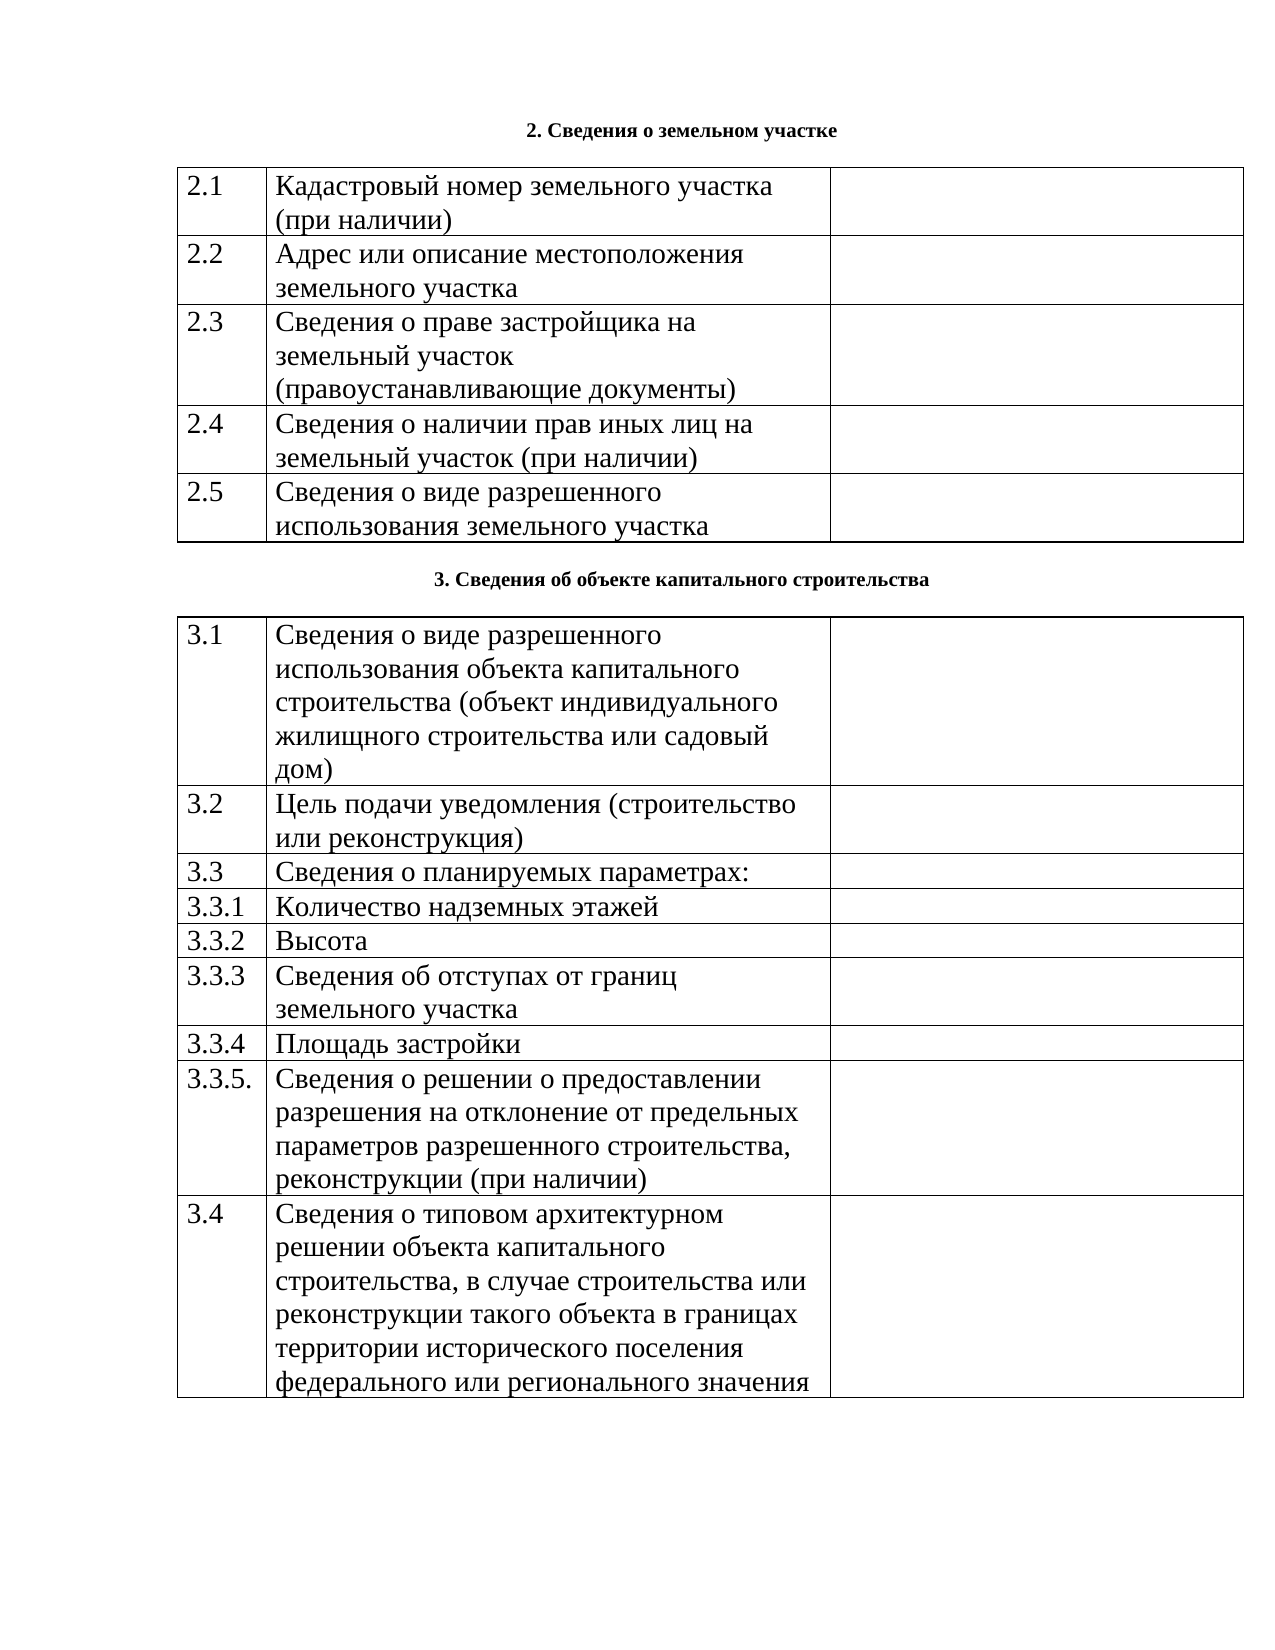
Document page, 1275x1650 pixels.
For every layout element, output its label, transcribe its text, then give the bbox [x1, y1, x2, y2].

table_cell [831, 474, 1243, 541]
table_header [831, 618, 1243, 785]
table_cell [831, 958, 1243, 1025]
table_cell [831, 1026, 1243, 1060]
table_cell 3.3.2 [178, 924, 266, 957]
table_cell 3.3.3 [178, 958, 266, 1025]
table_cell [831, 854, 1243, 888]
table_header 2.1 [178, 168, 266, 235]
table_header Сведения о виде разрешенного использования объекта капитального строительства (объект индивидуального жилищного строительства или садовый дом) [267, 618, 830, 785]
table_cell Сведения о типовом архитектурном решении объекта капитального строительства, в случае строительства или реконструкции такого объекта в границах территории исторического поселения федерального или регионального значения [267, 1196, 830, 1397]
table_cell 3.3.4 [178, 1026, 266, 1060]
table_cell Сведения о праве застройщика на земельный участок (правоустанавливающие документы) [267, 305, 830, 405]
table_cell 3.3 [178, 854, 266, 888]
table_cell [831, 889, 1243, 922]
table_cell [831, 406, 1243, 473]
table_cell [831, 924, 1243, 957]
table_cell 3.4 [178, 1196, 266, 1397]
table_cell [831, 1061, 1243, 1195]
table_cell [831, 236, 1243, 303]
table_header [831, 168, 1243, 235]
table_header Кадастровый номер земельного участка (при наличии) [267, 168, 830, 235]
table_cell 2.5 [178, 474, 266, 541]
table_cell [831, 1196, 1243, 1397]
table_cell 2.3 [178, 305, 266, 405]
table_cell Площадь застройки [267, 1026, 830, 1060]
table_cell Количество надземных этажей [267, 889, 830, 922]
table_header 3.1 [178, 618, 266, 785]
table_cell [831, 786, 1243, 853]
text 2. Сведения о земельном участке [177, 118, 1186, 142]
text 3. Сведения об объекте капитального строительства [177, 567, 1186, 591]
table_cell 2.4 [178, 406, 266, 473]
table_cell 3.3.5. [178, 1061, 266, 1195]
table_cell 3.3.1 [178, 889, 266, 922]
table_cell Цель подачи уведомления (строительство или реконструкция) [267, 786, 830, 853]
table_cell Адрес или описание местоположения земельного участка [267, 236, 830, 303]
table_cell Сведения о наличии прав иных лиц на земельный участок (при наличии) [267, 406, 830, 473]
table_cell Сведения о виде разрешенного использования земельного участка [267, 474, 830, 541]
table_cell 2.2 [178, 236, 266, 303]
table_cell 3.2 [178, 786, 266, 853]
table_cell Сведения о планируемых параметрах: [267, 854, 830, 888]
table_cell Высота [267, 924, 830, 957]
table_cell Сведения о решении о предоставлении разрешения на отклонение от предельных параметров разрешенного строительства, реконструкции (при наличии) [267, 1061, 830, 1195]
table_cell [831, 305, 1243, 405]
table_cell Сведения об отступах от границ земельного участка [267, 958, 830, 1025]
